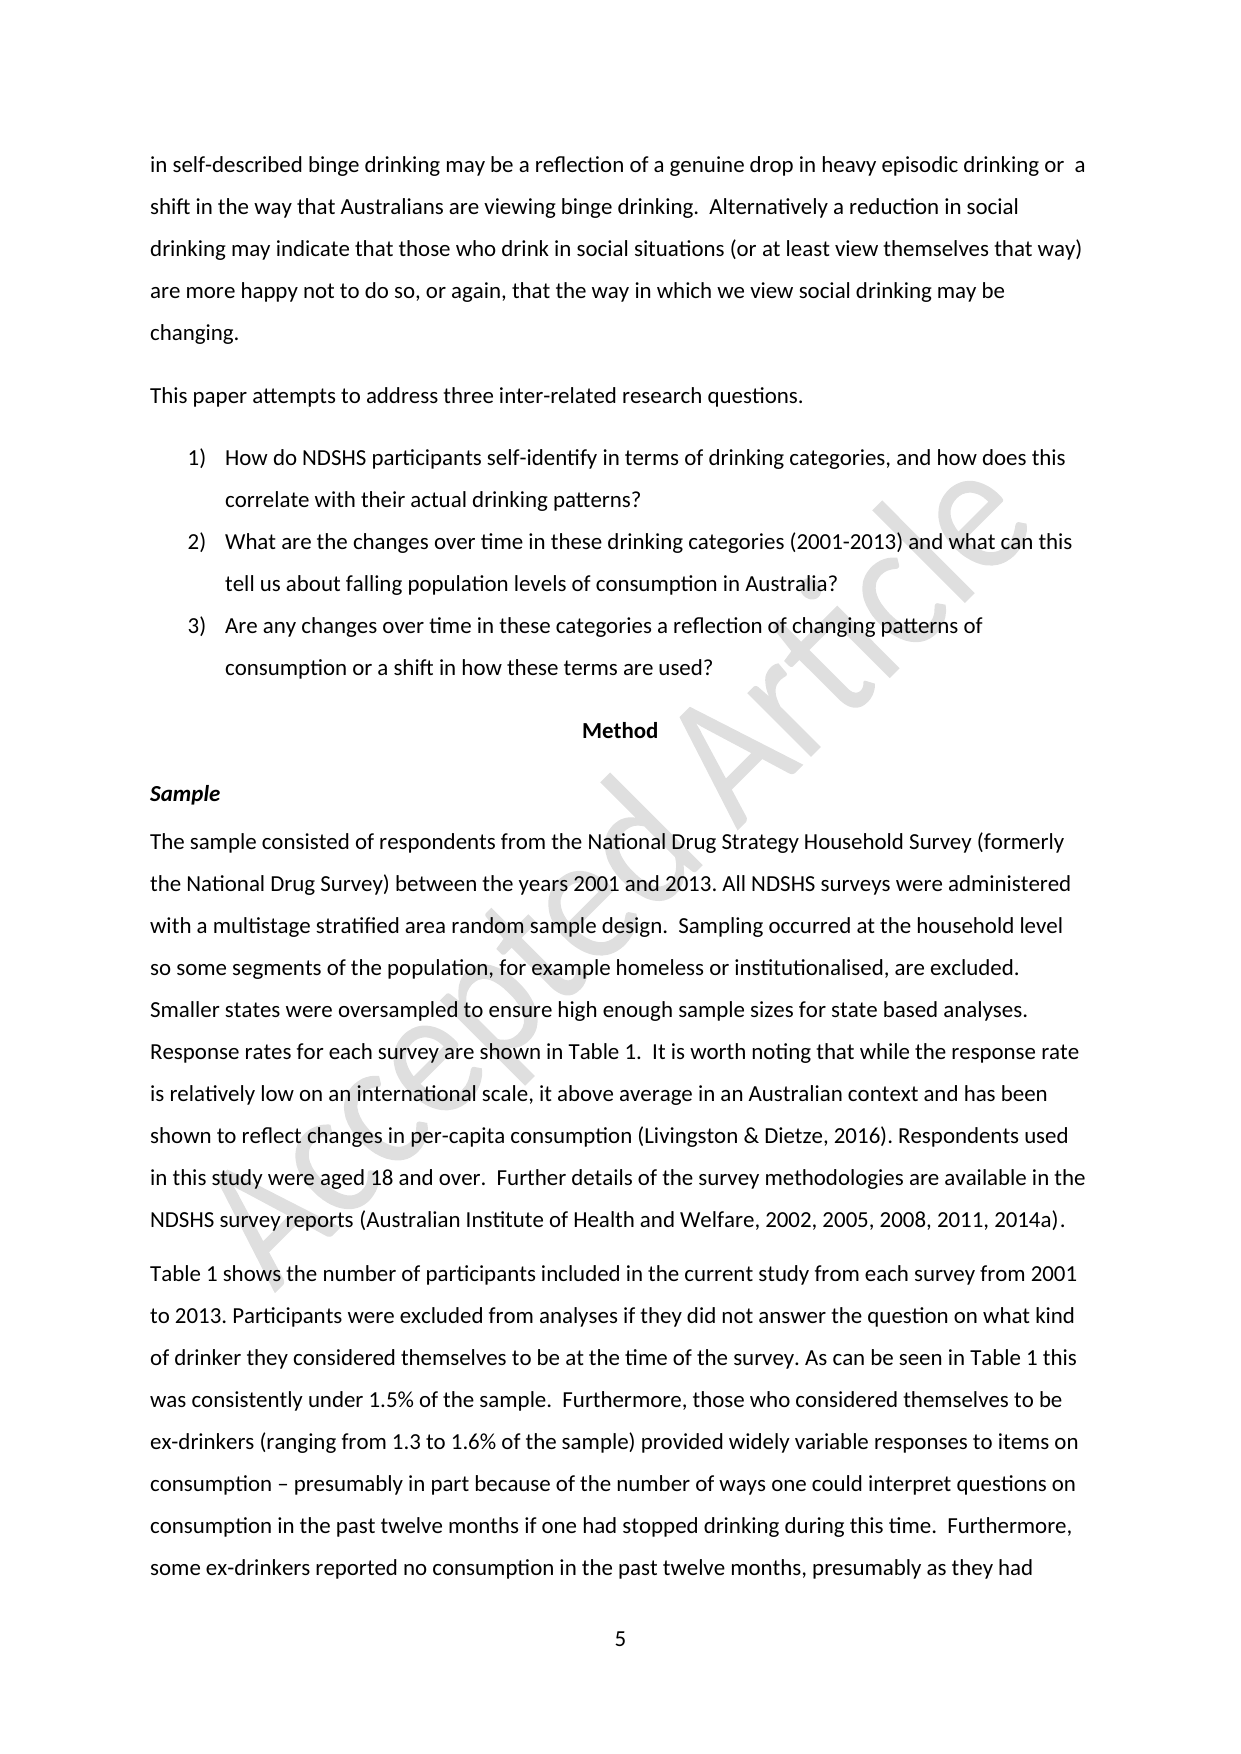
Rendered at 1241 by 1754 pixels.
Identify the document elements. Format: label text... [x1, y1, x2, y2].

list What are the changes over time in these drinking categories (2001-2013) and what can this tell us about falling population levels of consumption in Australia? [187, 527, 1090, 597]
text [150, 150, 1090, 346]
text This paper attempts to address three inter-related research questions. [150, 381, 1090, 409]
list Are any changes over time in these categories a reflection of changing patterns of consumption or a shift in how these terms are used? [187, 611, 1090, 681]
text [150, 1259, 1090, 1581]
subtitle Method [150, 716, 1090, 744]
list How do NDSHS participants self-identify in terms of drinking categories, and how does this correlate with their actual drinking patterns? [187, 443, 1090, 513]
text The sample consisted of respondents from the National Drug Strategy Household Survey (formerly the National Drug Survey) between the years 2001 and 2013. All NDSHS surveys were administered with a multistage stratified area random sample design. Sampling occurred at the household level so some segments of the population, for example homeless or institutionalised, are excluded. Smaller states were oversampled to ensure high enough sample sizes for state based analyses. Response rates for each survey are shown in Table 1. It is worth noting that while the response rate is relatively low on an international scale, it above average in an Australian context and has been shown to reflect changes in per-capita consumption (Livingston & Dietze, 2016). Respondents used in this study were aged 18 and over. Further details of the survey methodologies are available in the NDSHS survey reports (Australian Institute of Health and Welfare, 2002, 2005, 2008, 2011, 2014a). [150, 827, 1090, 1233]
subtitle Sample [150, 779, 1090, 807]
